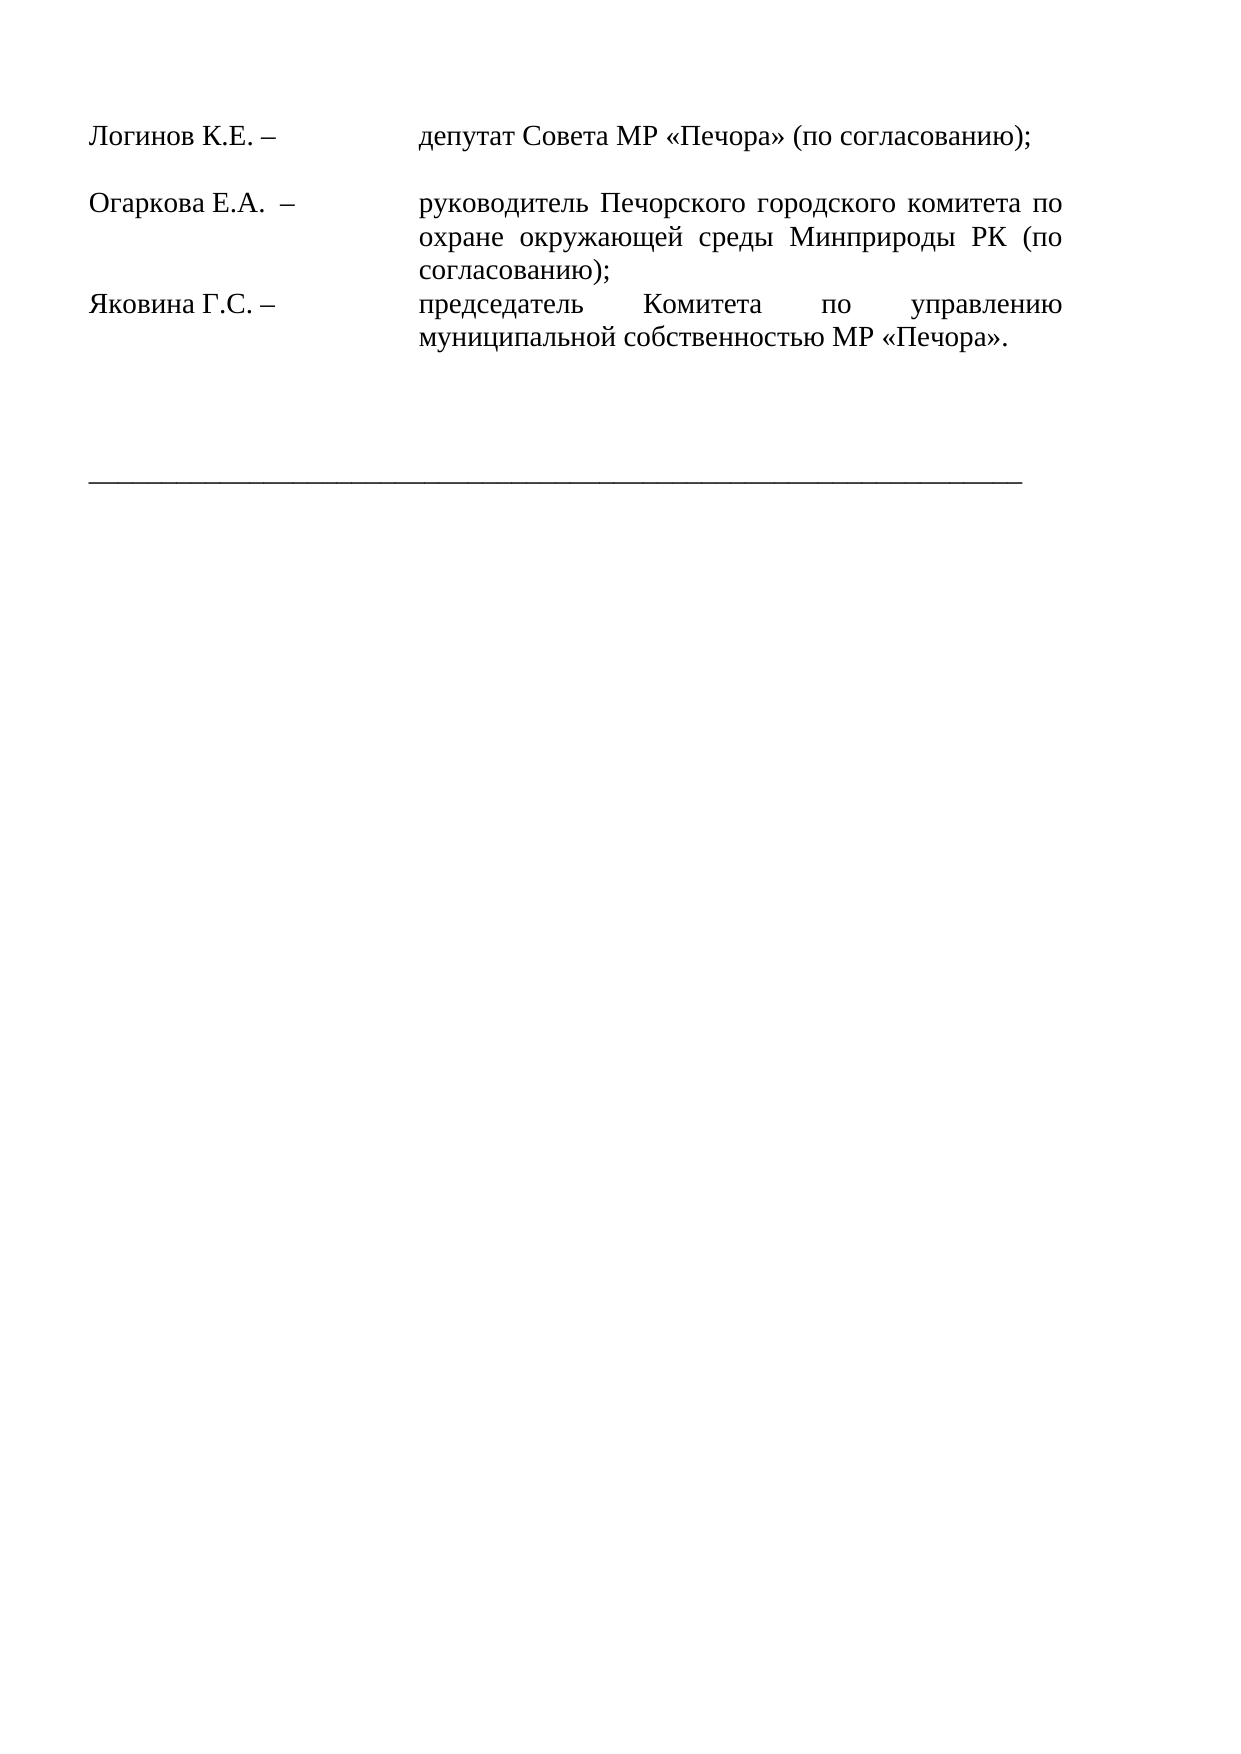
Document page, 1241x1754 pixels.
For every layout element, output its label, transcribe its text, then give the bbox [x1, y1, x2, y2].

table_cell глава сельского поселения «Озёрный» (по согласованию); депутат Совета МР «Печора» (по согласованию); [407, 118, 1074, 185]
text ________________________________________________________________ [89, 453, 1063, 487]
table_cell Огаркова Е.А. – Яковина Г.С. – [78, 185, 407, 420]
table_cell руководитель Печорского городского комитета по охране окружающей среды Минприроды РК (по согласованию); председатель Комитета по управлению муниципальной собственностью МР «Печора». [407, 185, 1074, 420]
table_cell Койчев А.В. – Логинов К.Е. – [78, 118, 407, 185]
